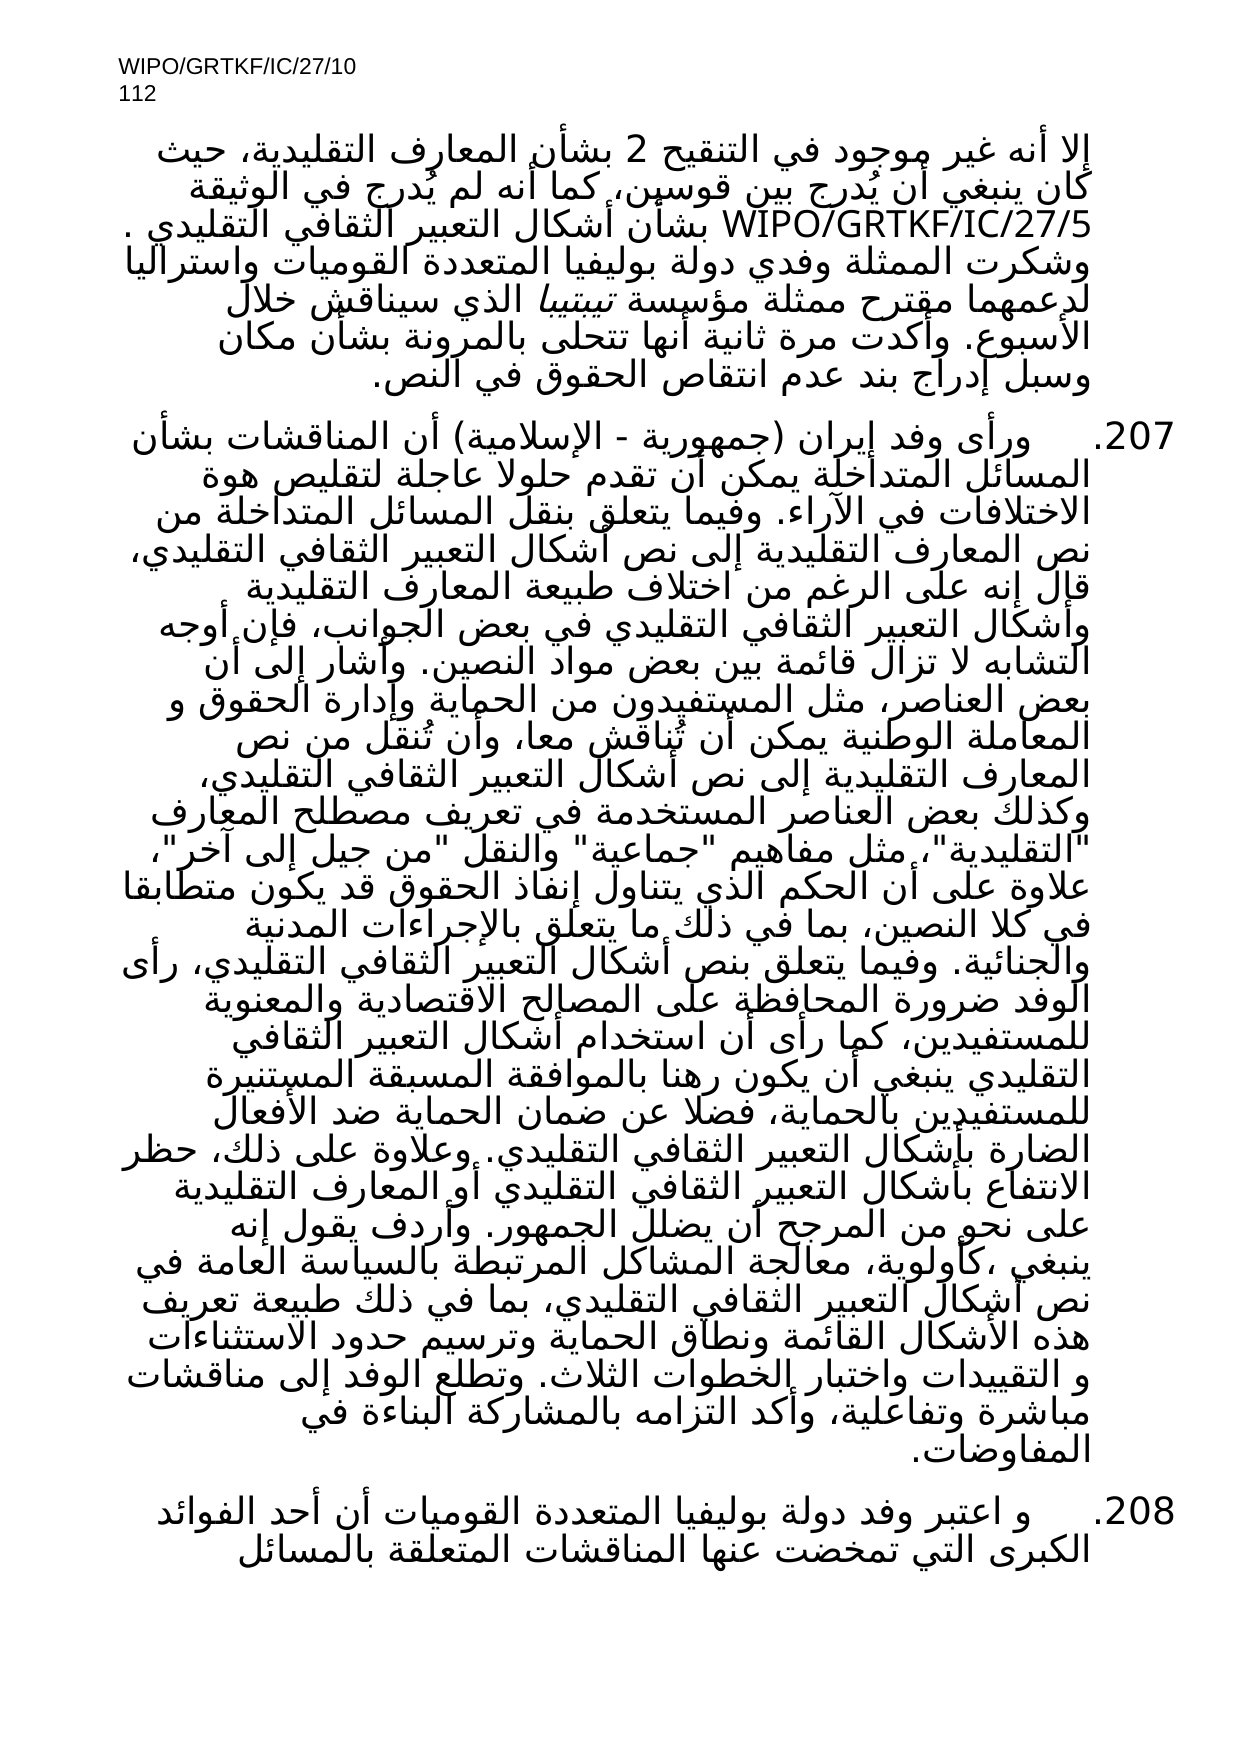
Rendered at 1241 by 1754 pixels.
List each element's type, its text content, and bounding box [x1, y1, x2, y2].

text ورأى وفد إيران (جمهورية - الإسلامية) أن المناقشات بشأن المسائل المتداخلة يمكن أن تقدم حلولا عاجلة لتقليص هوة الاختلافات في الآراء. وفيما يتعلق بنقل المسائل المتداخلة من نص المعارف التقليدية إلى نص أشكال التعبير الثقافي التقليدي، قال إنه على الرغم من اختلاف طبيعة المعارف التقليدية وأشكال التعبير الثقافي التقليدي في بعض الجوانب، فإن أوجه التشابه لا تزال قائمة بين بعض مواد النصين. وأشار إلى أن بعض العناصر، مثل المستفيدون من الحماية وإدارة الحقوق و المعاملة الوطنية يمكن أن تُناقش معا، وأن تُنقل من نص المعارف التقليدية إلى نص أشكال التعبير الثقافي التقليدي، وكذلك بعض العناصر المستخدمة في تعريف مصطلح المعارف "التقليدية"، مثل مفاهيم "جماعية" والنقل "من جيل إلى آخر"، علاوة على أن الحكم الذي يتناول إنفاذ الحقوق قد يكون متطابقا في كلا النصين، بما في ذلك ما يتعلق بالإجراءات المدنية والجنائية. وفيما يتعلق بنص أشكال التعبير الثقافي التقليدي، رأى الوفد ضرورة المحافظة على المصالح الاقتصادية والمعنوية للمستفيدين، كما رأى أن استخدام أشكال التعبير الثقافي التقليدي ينبغي أن يكون رهنا بالموافقة المسبقة المستنيرة للمستفيدين بالحماية، فضلا عن ضمان الحماية ضد الأفعال الضارة بأشكال التعبير الثقافي التقليدي. وعلاوة على ذلك، حظر الانتفاع بأشكال التعبير الثقافي التقليدي أو المعارف التقليدية على نحو من المرجح أن يضلل الجمهور. وأردف يقول إنه ينبغي ،كأولوية، معالجة المشاكل المرتبطة بالسياسة العامة في نص أشكال التعبير الثقافي التقليدي، بما في ذلك طبيعة تعريف هذه الأشكال القائمة ونطاق الحماية وترسيم حدود الاستثناءات و التقييدات واختبار الخطوات الثلاث. وتطلع الوفد إلى مناقشات مباشرة وتفاعلية، وأكد التزامه بالمشاركة البناءة في المفاوضات. [118, 420, 1092, 1470]
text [118, 1495, 1092, 1570]
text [118, 132, 1092, 395]
